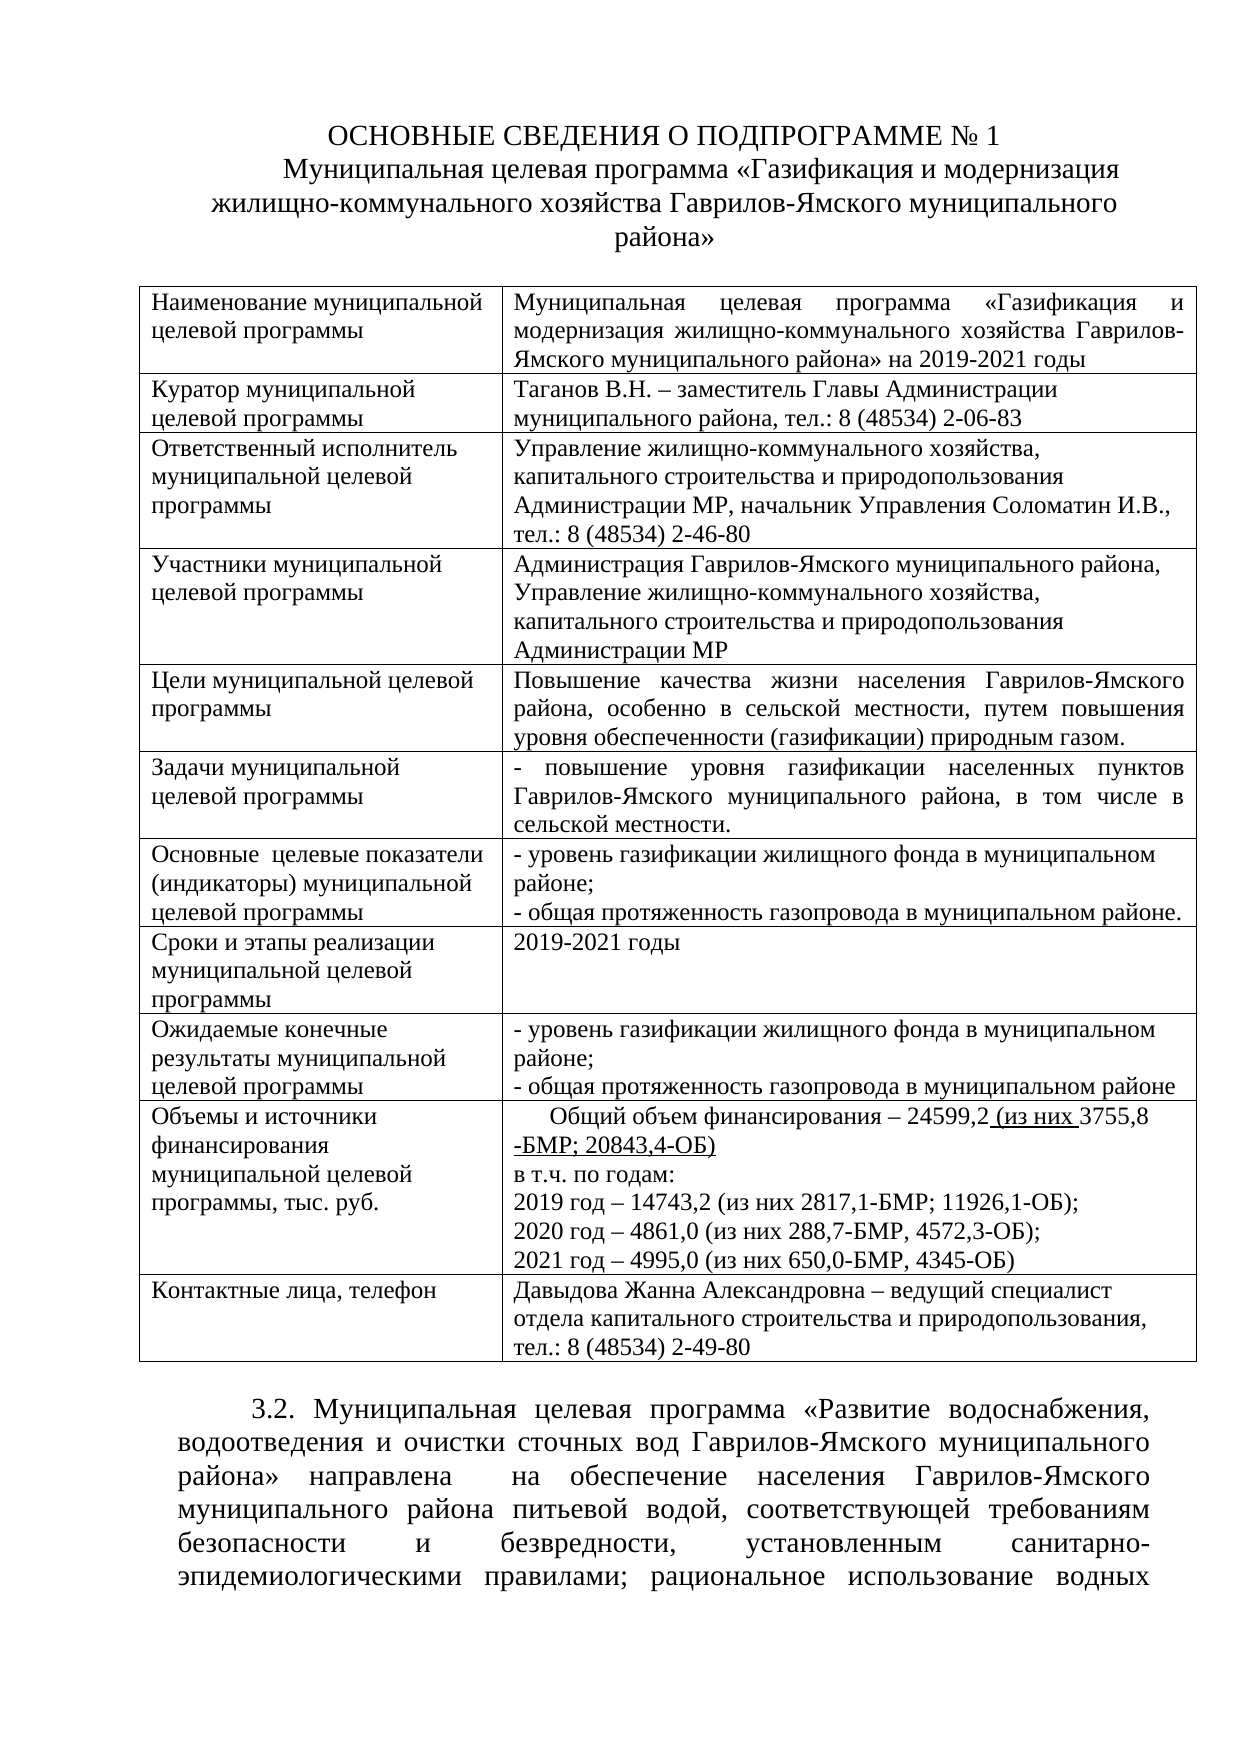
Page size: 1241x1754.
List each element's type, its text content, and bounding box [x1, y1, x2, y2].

table_cell Задачи муниципальной целевой программы [140, 752, 502, 838]
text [177, 1391, 1152, 1592]
table_header Наименование муниципальной целевой программы [140, 287, 502, 373]
table_cell Администрация Гаврилов-Ямского муниципального района, Управление жилищно-коммунального хозяйства, капитального строительства и природопользования Администрации МР [503, 549, 1196, 664]
table_cell Объемы и источники финансирования муниципальной целевой программы, тыс. руб. [140, 1101, 502, 1274]
table_cell Основные целевые показатели (индикаторы) муниципальной целевой программы [140, 839, 502, 926]
table_cell - уровень газификации жилищного фонда в муниципальном районе; - общая протяженность газопровода в муниципальном районе [503, 1014, 1196, 1100]
table_cell Давыдова Жанна Александровна – ведущий специалист отдела капитального строительства и природопользования, тел.: 8 (48534) 2-49-80 [503, 1275, 1196, 1361]
table_cell Управление жилищно-коммунального хозяйства, капитального строительства и природопользования Администрации МР, начальник Управления Соломатин И.В., тел.: 8 (48534) 2-46-80 [503, 433, 1196, 548]
table_cell Общий объем финансирования – 24599,2 (из них 3755,8 -БМР; 20843,4-ОБ) в т.ч. по годам: 2019 год – 14743,2 (из них 2817,1-БМР; 11926,1-ОБ); 2020 год – 4861,0 (из них 288,7-БМР, 4572,3-ОБ); 2021 год – 4995,0 (из них 650,0-БМР, 4345-ОБ) [503, 1101, 1196, 1274]
text Муниципальная целевая программа «Газификация и модернизация жилищно-коммунального хозяйства Гаврилов-Ямского муниципального района» [177, 152, 1152, 252]
table_cell Повышение качества жизни населения Гаврилов-Ямского района, особенно в сельской местности, путем повышения уровня обеспеченности (газификации) природным газом. [503, 665, 1196, 751]
table_cell Контактные лица, телефон [140, 1275, 502, 1361]
table_cell 2019-2021 годы [503, 927, 1196, 1013]
table_cell Сроки и этапы реализации муниципальной целевой программы [140, 927, 502, 1013]
table_cell Ответственный исполнитель муниципальной целевой программы [140, 433, 502, 548]
table_header Муниципальная целевая программа «Газификация и модернизация жилищно-коммунального хозяйства Гаврилов-Ямского муниципального района» на 2019-2021 годы [503, 287, 1196, 373]
table_cell Таганов В.Н. – заместитель Главы Администрации муниципального района, тел.: 8 (48534) 2-06-83 [503, 374, 1196, 432]
table_cell Куратор муниципальной целевой программы [140, 374, 502, 432]
table_cell Ожидаемые конечные результаты муниципальной целевой программы [140, 1014, 502, 1100]
table_cell Цели муниципальной целевой программы [140, 665, 502, 751]
text ОСНОВНЫЕ СВЕДЕНИЯ О ПОДПРОГРАММЕ № 1 [177, 118, 1152, 152]
table_cell - повышение уровня газификации населенных пунктов Гаврилов-Ямского муниципального района, в том числе в сельской местности. [503, 752, 1196, 838]
table_cell Участники муниципальной целевой программы [140, 549, 502, 664]
table_cell - уровень газификации жилищного фонда в муниципальном районе; - общая протяженность газопровода в муниципальном районе. [503, 839, 1196, 926]
